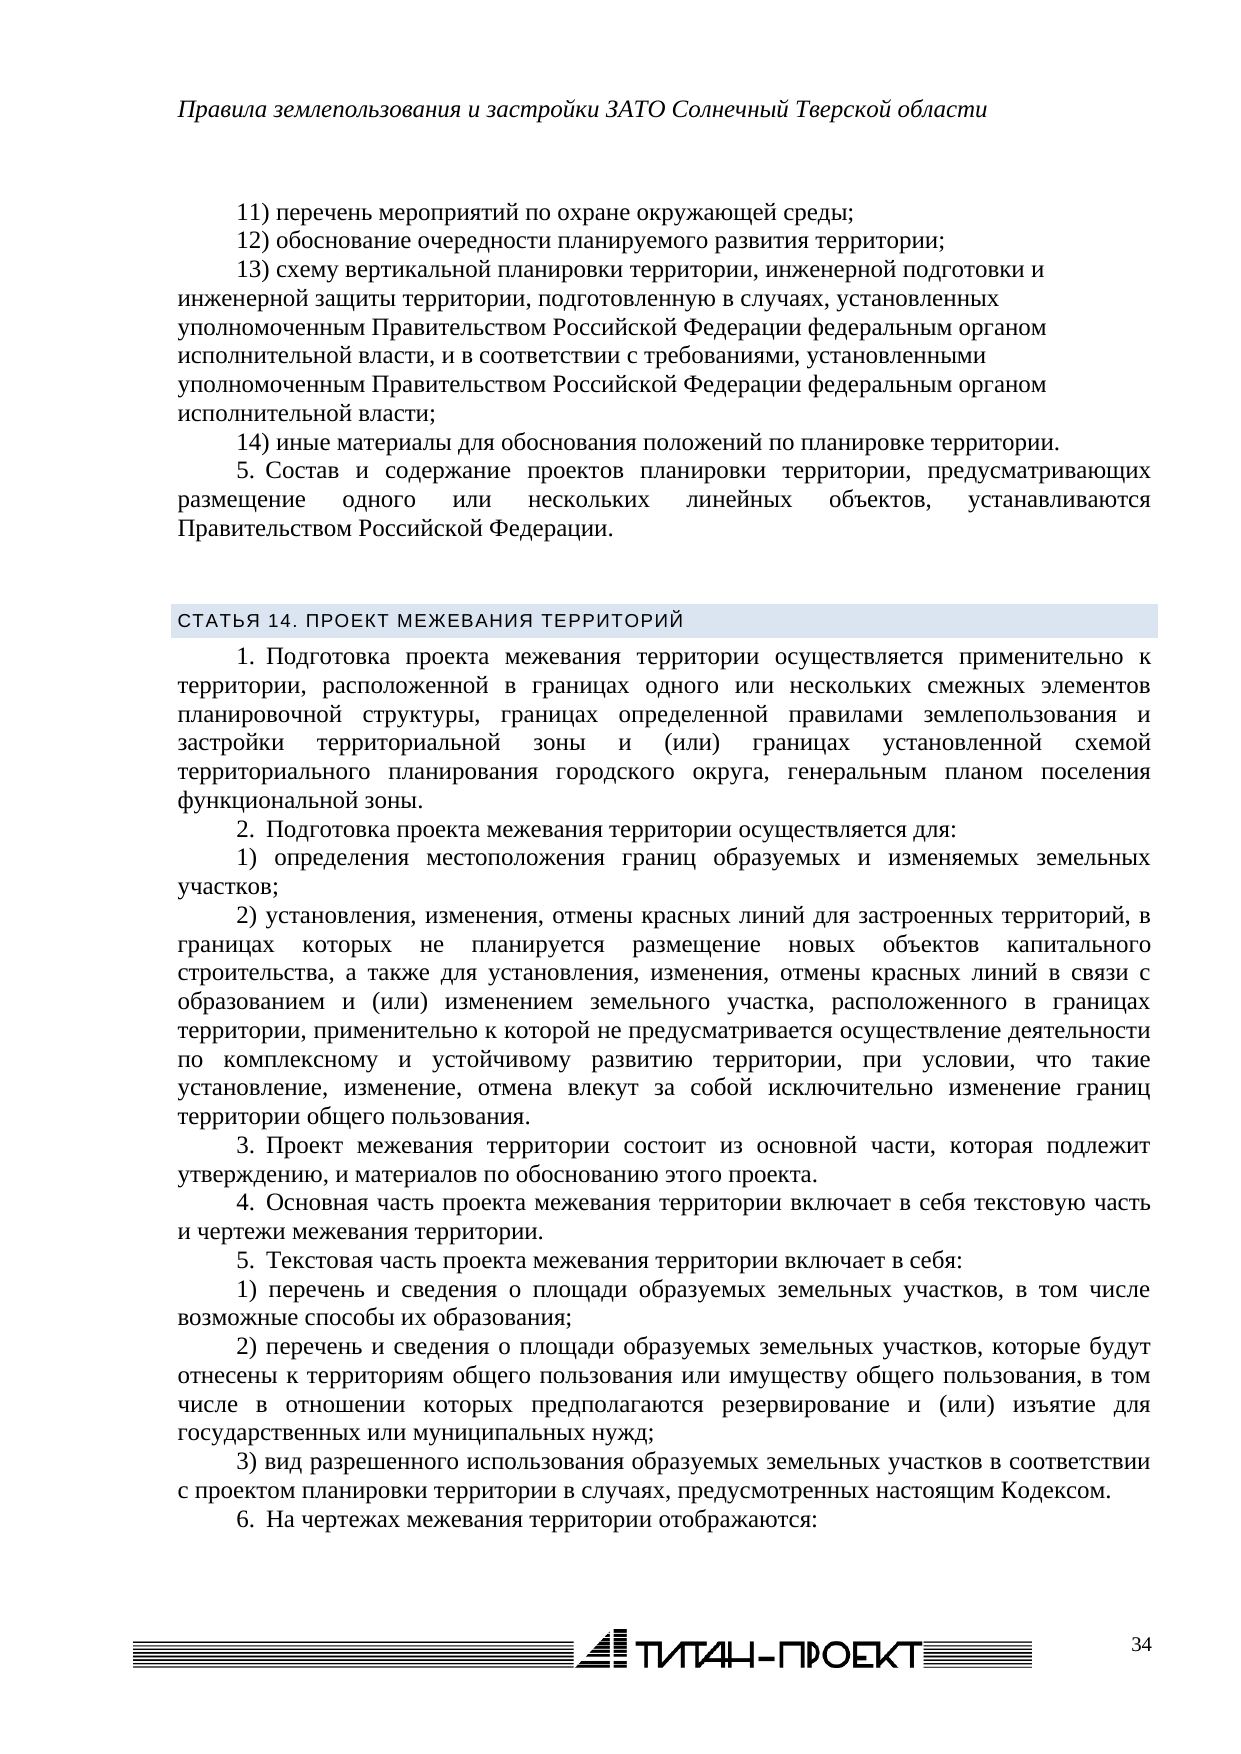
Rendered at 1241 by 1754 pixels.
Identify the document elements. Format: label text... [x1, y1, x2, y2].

list Проект межевания территории состоит из основной части, которая подлежит утверждению, и материалов по обоснованию этого проекта. [177, 1130, 1152, 1187]
text 1) определения местоположения границ образуемых и изменяемых земельных участков; [177, 842, 1152, 900]
list Состав и содержание проектов планировки территории, предусматривающих размещение одного или нескольких линейных объектов, устанавливаются Правительством Российской Федерации. [177, 456, 1152, 542]
text 2) перечень и сведения о площади образуемых земельных участков, которые будут отнесены к территориям общего пользования или имуществу общего пользования, в том числе в отношении которых предполагаются резервирование и (или) изъятие для государственных или муниципальных нужд; [177, 1331, 1152, 1446]
text 13) схему вертикальной планировки территории, инженерной подготовки и инженерной защиты территории, подготовленную в случаях, установленных уполномоченным Правительством Российской Федерации федеральным органом исполнительной власти, и в соответствии с требованиями, установленными уполномоченным Правительством Российской Федерации федеральным органом исполнительной власти; [177, 254, 1152, 427]
text 1) перечень и сведения о площади образуемых земельных участков, в том числе возможные способы их образования; [177, 1274, 1152, 1331]
list Текстовая часть проекта межевания территории включает в себя: [177, 1245, 1152, 1274]
subtitle Статья 14. Проект межевания территорий [177, 610, 1152, 632]
text 3) вид разрешенного использования образуемых земельных участков в соответствии с проектом планировки территории в случаях, предусмотренных настоящим Кодексом. [177, 1446, 1152, 1504]
text 12) обоснование очередности планируемого развития территории; [177, 226, 1152, 254]
text 11) перечень мероприятий по охране окружающей среды; [177, 197, 1152, 226]
text 2) установления, изменения, отмены красных линий для застроенных территорий, в границах которых не планируется размещение новых объектов капитального строительства, а также для установления, изменения, отмены красных линий в связи с образованием и (или) изменением земельного участка, расположенного в границах территории, применительно к которой не предусматривается осуществление деятельности по комплексному и устойчивому развитию территории, при условии, что такие установление, изменение, отмена влекут за собой исключительно изменение границ территории общего пользования. [177, 900, 1152, 1130]
text 14) иные материалы для обоснования положений по планировке территории. [177, 427, 1152, 456]
picture [133, 1629, 1032, 1668]
list Основная часть проекта межевания территории включает в себя текстовую часть и чертежи межевания территории. [177, 1187, 1152, 1245]
list На чертежах межевания территории отображаются: [177, 1504, 1152, 1532]
list Подготовка проекта межевания территории осуществляется для: [177, 814, 1152, 842]
list Подготовка проекта межевания территории осуществляется применительно к территории, расположенной в границах одного или нескольких смежных элементов планировочной структуры, границах определенной правилами землепользования и застройки территориальной зоны и (или) границах установленной схемой территориального планирования городского округа, генеральным планом поселения функциональной зоны. [177, 641, 1152, 814]
